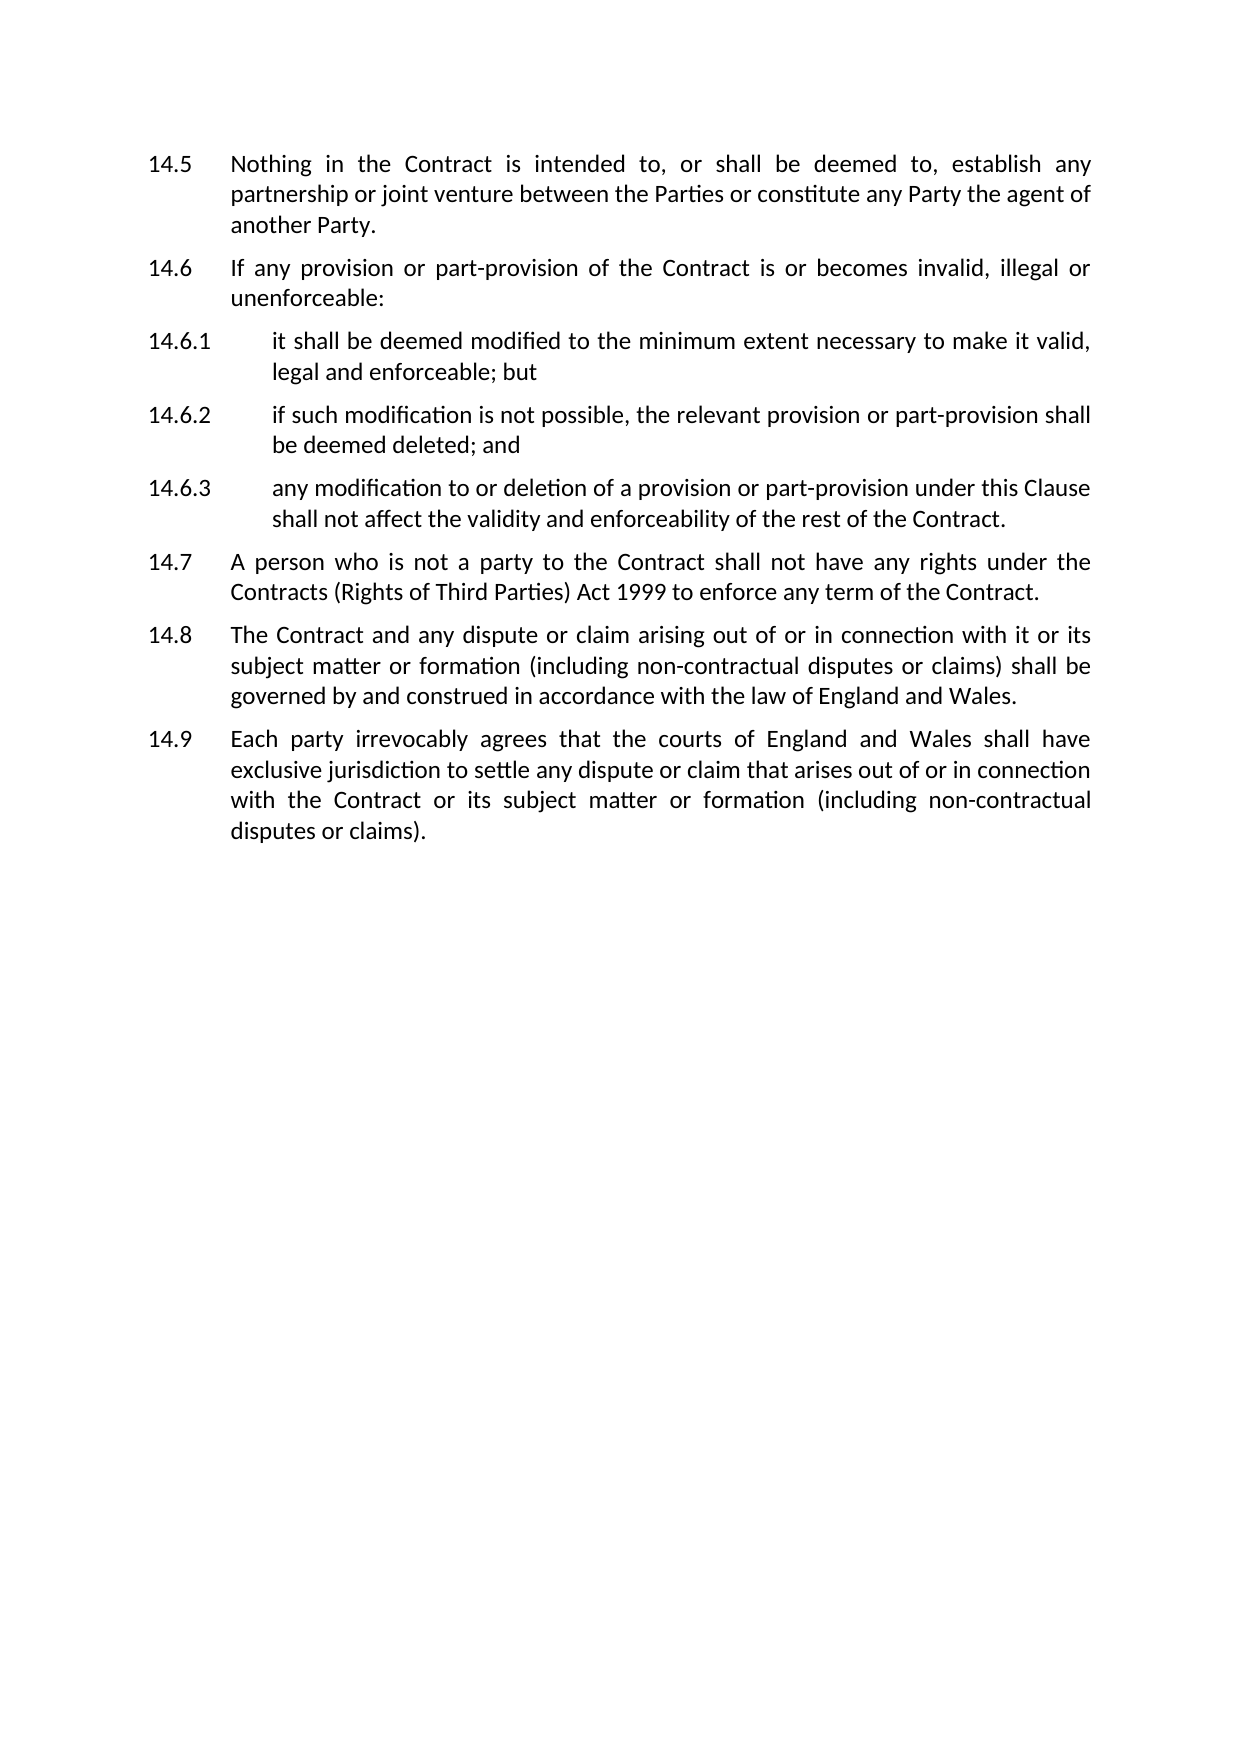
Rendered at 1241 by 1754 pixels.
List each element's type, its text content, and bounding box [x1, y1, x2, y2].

text Nothing in the Contract is intended to, or shall be deemed to, establish any partnership or joint venture between the Parties or constitute any Party the agent of another Party. [148, 148, 1092, 239]
text A person who is not a party to the Contract shall not have any rights under the Contracts (Rights of Third Parties) Act 1999 to enforce any term of the Contract. [148, 546, 1092, 607]
text Each party irrevocably agrees that the courts of England and Wales shall have exclusive jurisdiction to settle any dispute or claim that arises out of or in connection with the Contract or its subject matter or formation (including non-contractual disputes or claims). [148, 723, 1092, 846]
text If any provision or part-provision of the Contract is or becomes invalid, illegal or unenforceable: [148, 252, 1092, 313]
text if such modification is not possible, the relevant provision or part-provision shall be deemed deleted; and [148, 399, 1092, 460]
text it shall be deemed modified to the minimum extent necessary to make it valid, legal and enforceable; but [148, 325, 1092, 386]
text The Contract and any dispute or claim arising out of or in connection with it or its subject matter or formation (including non-contractual disputes or claims) shall be governed by and construed in accordance with the law of England and Wales. [148, 619, 1092, 711]
text any modification to or deletion of a provision or part-provision under this Clause shall not affect the validity and enforceability of the rest of the Contract. [148, 472, 1092, 533]
